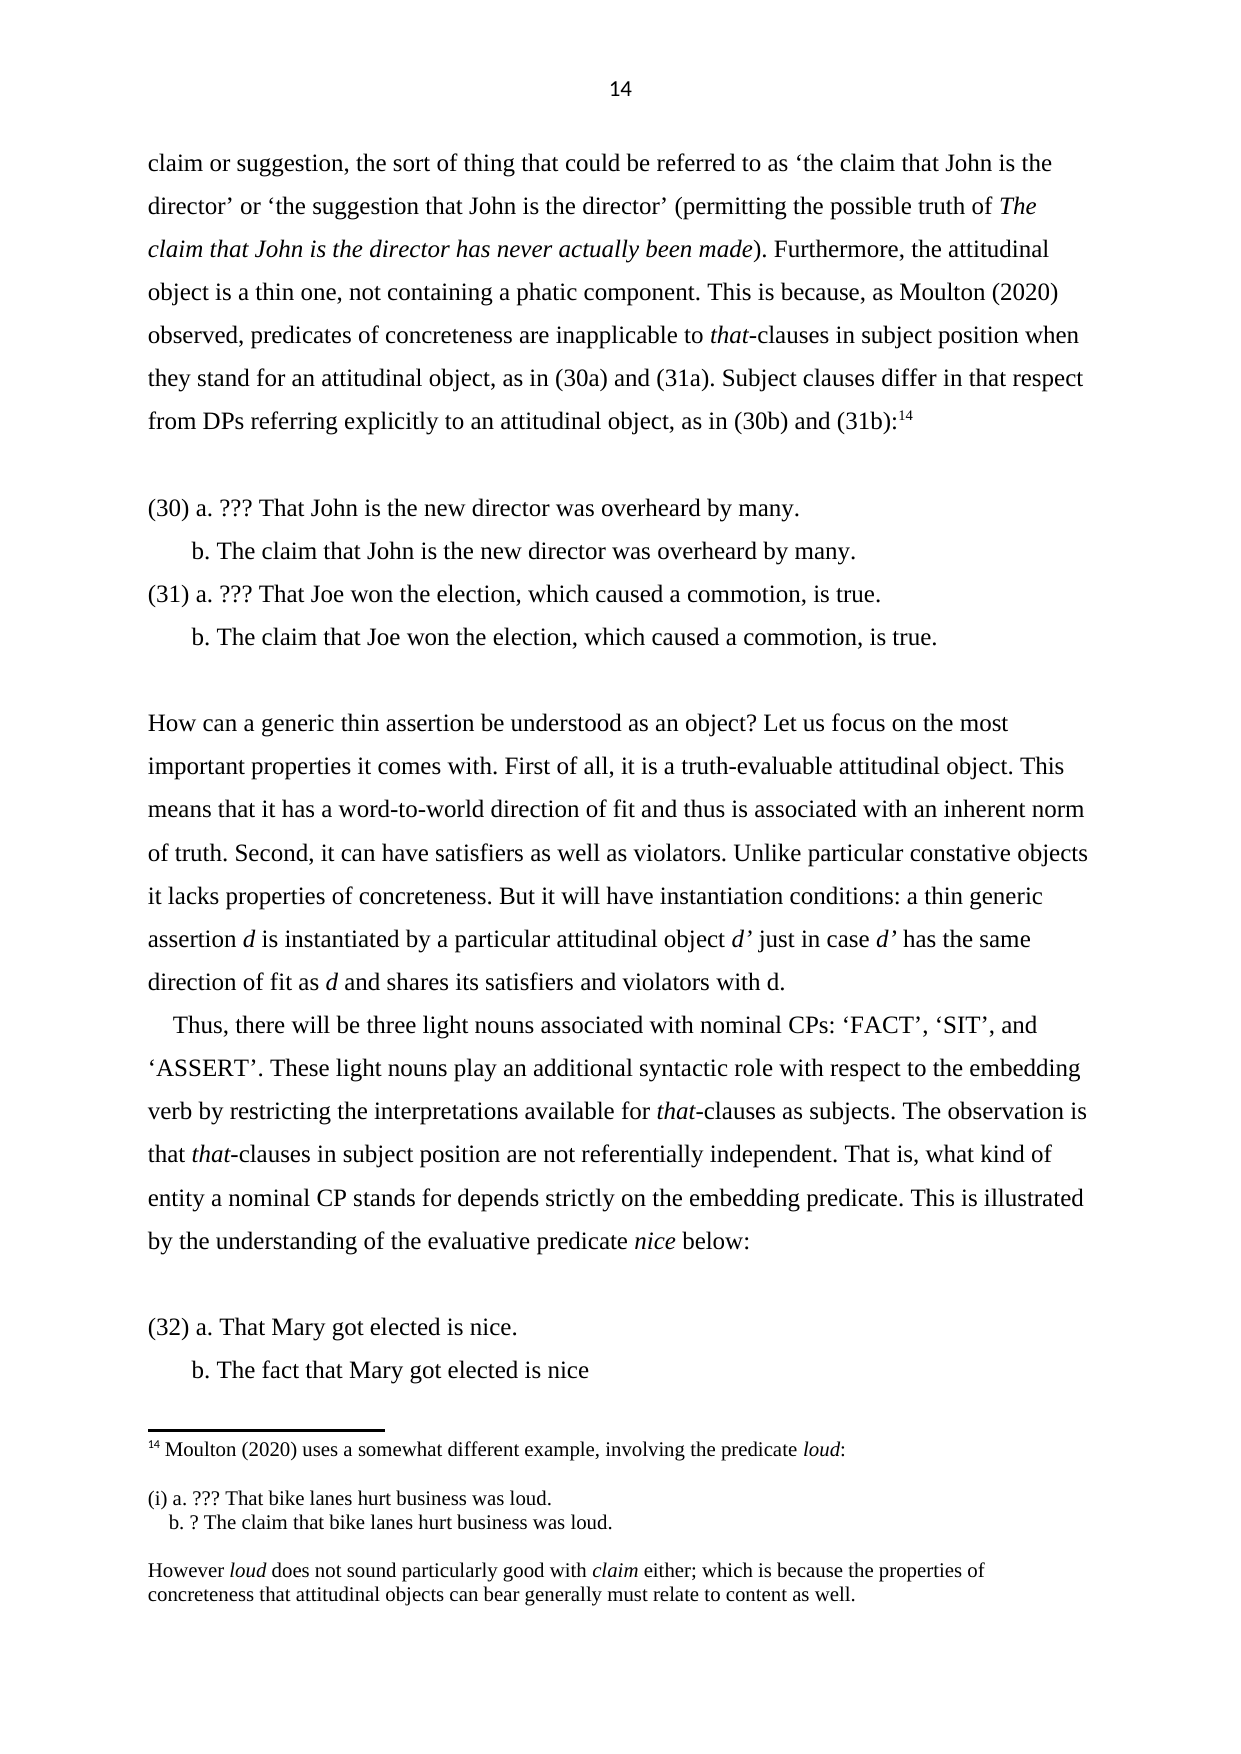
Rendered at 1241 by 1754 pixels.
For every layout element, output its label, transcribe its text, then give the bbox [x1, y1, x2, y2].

text b. The fact that Mary got elected is nice [148, 1355, 1093, 1384]
text b. The claim that John is the new director was overheard by many. [148, 536, 1093, 564]
text Thus, there will be three light nouns associated with nominal CPs: ‘FACT’, ‘SIT’, and ‘ASSERT’. These light nouns play an additional syntactic role with respect to the embedding verb by restricting the interpretations available for that-clauses as subjects. The observation is that that-clauses in subject position are not referentially independent. That is, what kind of entity a nominal CP stands for depends strictly on the embedding predicate. This is illustrated by the understanding of the evaluative predicate nice below: [148, 1010, 1093, 1254]
text How can a generic thin assertion be understood as an object? Let us focus on the most important properties it comes with. First of all, it is a truth-evaluable attitudinal object. This means that it has a word-to-world direction of fit and thus is associated with an inherent norm of truth. Second, it can have satisfiers as well as violators. Unlike particular constative objects it lacks properties of concreteness. But it will have instantiation conditions: a thin generic assertion d is instantiated by a particular attitudinal object d’ just in case d’ has the same direction of fit as d and shares its satisfiers and violators with d. [148, 708, 1093, 996]
text That-clauses with predicates like correct thus serve to describe a constative attitudinal object to which the speaker refers with the light DP in the subject position headed by a silent noun ASSERT. The claim or suggestion referred to need not be an actual one. It may be a kind of claim or suggestion, the sort of thing that could be referred to as ‘the claim that John is the director’ or ‘the suggestion that John is the director’ (permitting the possible truth of The claim that John is the director has never actually been made). Furthermore, the attitudinal object is a thin one, not containing a phatic component. This is because, as Moulton (2020) observed, predicates of concreteness are inapplicable to that-clauses in subject position when they stand for an attitudinal object, as in (30a) and (31a). Subject clauses differ in that respect from DPs referring explicitly to an attitudinal object, as in (30b) and (31b): [148, 148, 1093, 435]
text (32) a. That Mary got elected is nice. [148, 1312, 1093, 1341]
text (30) a. ??? That John is the new director was overheard by many. [148, 493, 1093, 521]
text b. The claim that Joe won the election, which caused a commotion, is true. [148, 622, 1093, 651]
text (31) a. ??? That Joe won the election, which caused a commotion, is true. [148, 579, 1093, 608]
